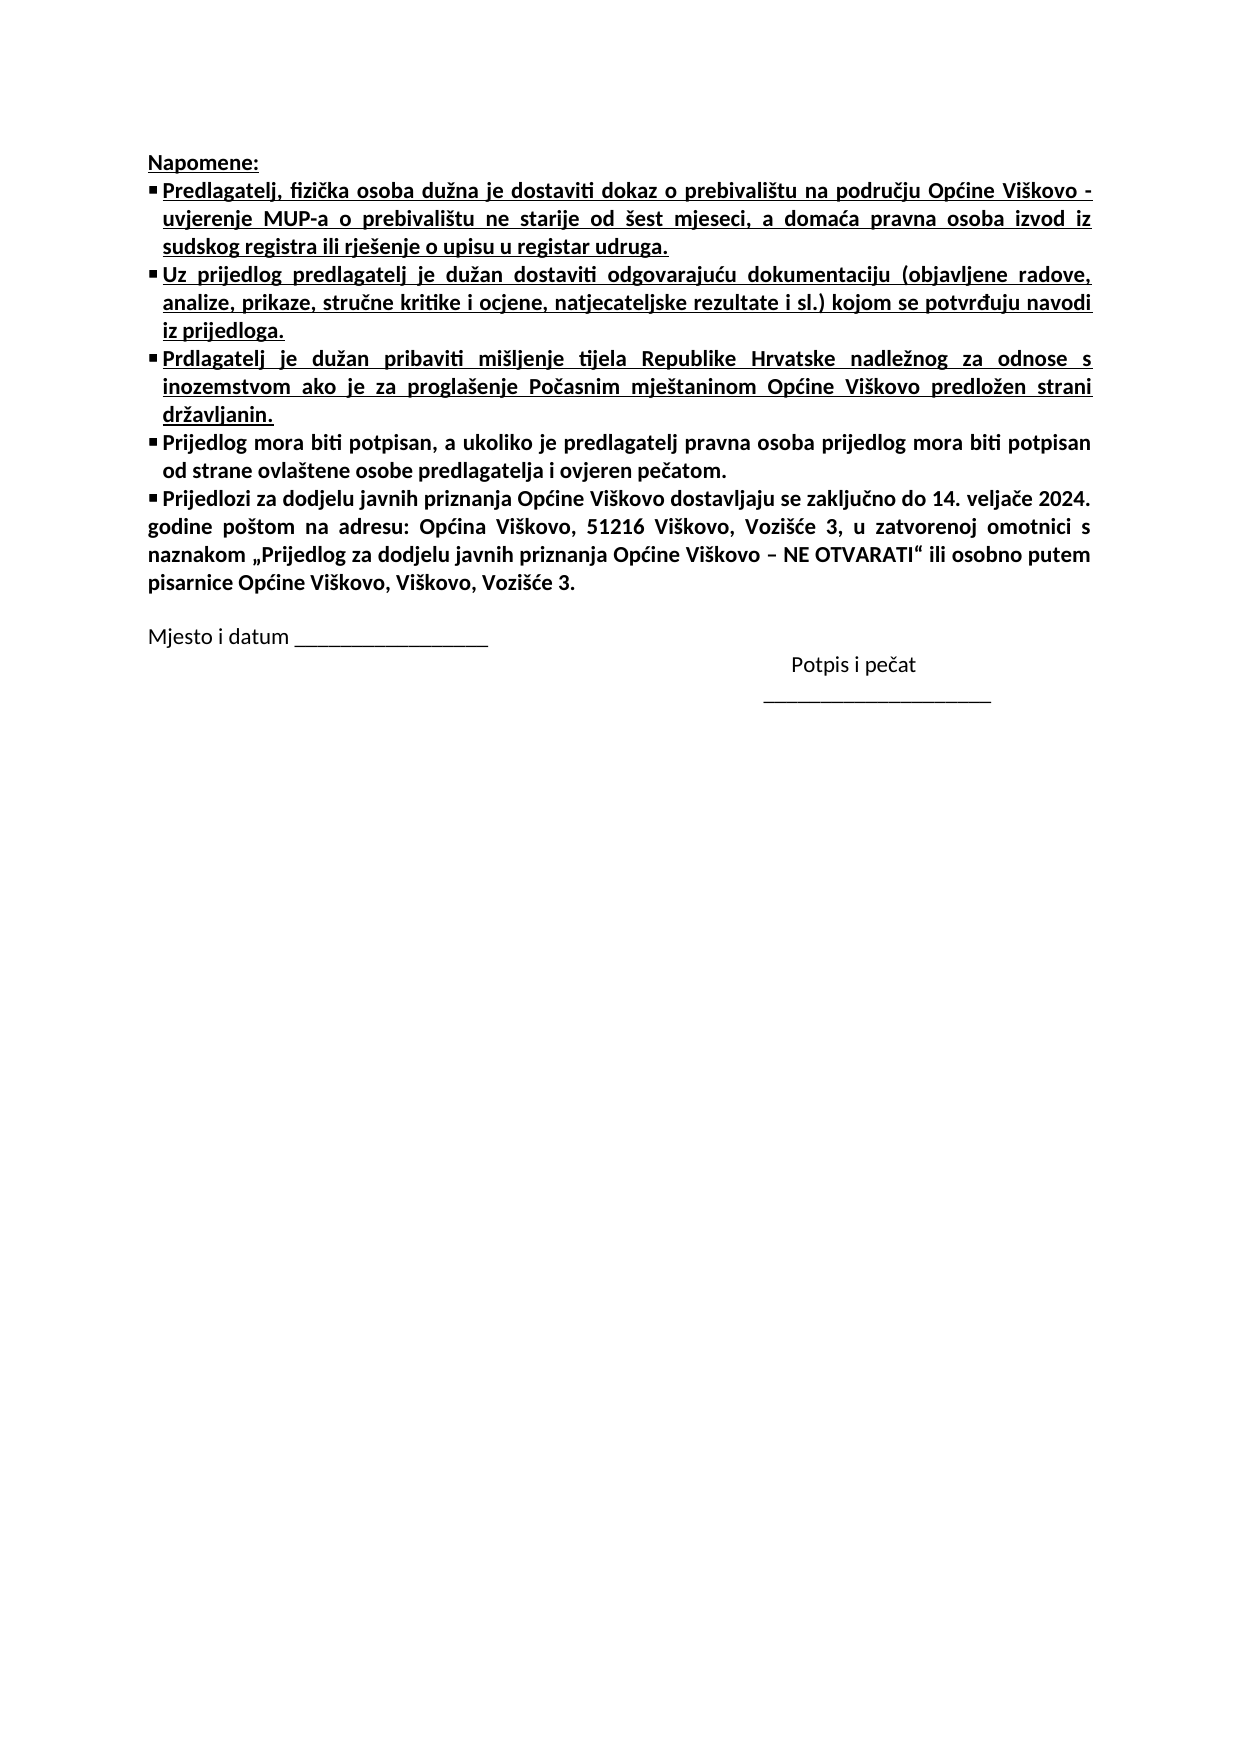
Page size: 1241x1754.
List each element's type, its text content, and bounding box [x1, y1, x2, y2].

text Potpis i pečat [148, 650, 1092, 678]
list Uz prijedlog predlagatelj je dužan dostaviti odgovarajuću dokumentaciju (objavljene radove, analize, prikaze, stručne kritike i ocjene, natjecateljske rezultate i sl.) kojom se potvrđuju navodi iz prijedloga. [148, 260, 1092, 344]
text Mjesto i datum _________________ [148, 622, 1092, 650]
list Prijedlog mora biti potpisan, a ukoliko je predlagatelj pravna osoba prijedlog mora biti potpisan od strane ovlaštene osobe predlagatelja i ovjeren pečatom. [148, 428, 1092, 484]
text ____________________ [148, 678, 1092, 706]
text Napomene: [148, 148, 1092, 176]
list Prijedlozi za dodjelu javnih priznanja Općine Viškovo dostavljaju se zaključno do 14. veljače 2024. godine poštom na adresu: Općina Viškovo, 51216 Viškovo, Vozišće 3, u zatvorenoj omotnici s naznakom „Prijedlog za dodjelu javnih priznanja Općine Viškovo – NE OTVARATI“ ili osobno putem pisarnice Općine Viškovo, Viškovo, Vozišće 3. [148, 484, 1092, 596]
list Prdlagatelj je dužan pribaviti mišljenje tijela Republike Hrvatske nadležnog za odnose s inozemstvom ako je za proglašenje Počasnim mještaninom Općine Viškovo predložen strani državljanin. [148, 344, 1092, 428]
list Predlagatelj, fizička osoba dužna je dostaviti dokaz o prebivalištu na području Općine Viškovo - uvjerenje MUP-a o prebivalištu ne starije od šest mjeseci, a domaća pravna osoba izvod iz sudskog registra ili rješenje o upisu u registar udruga. [148, 176, 1092, 260]
